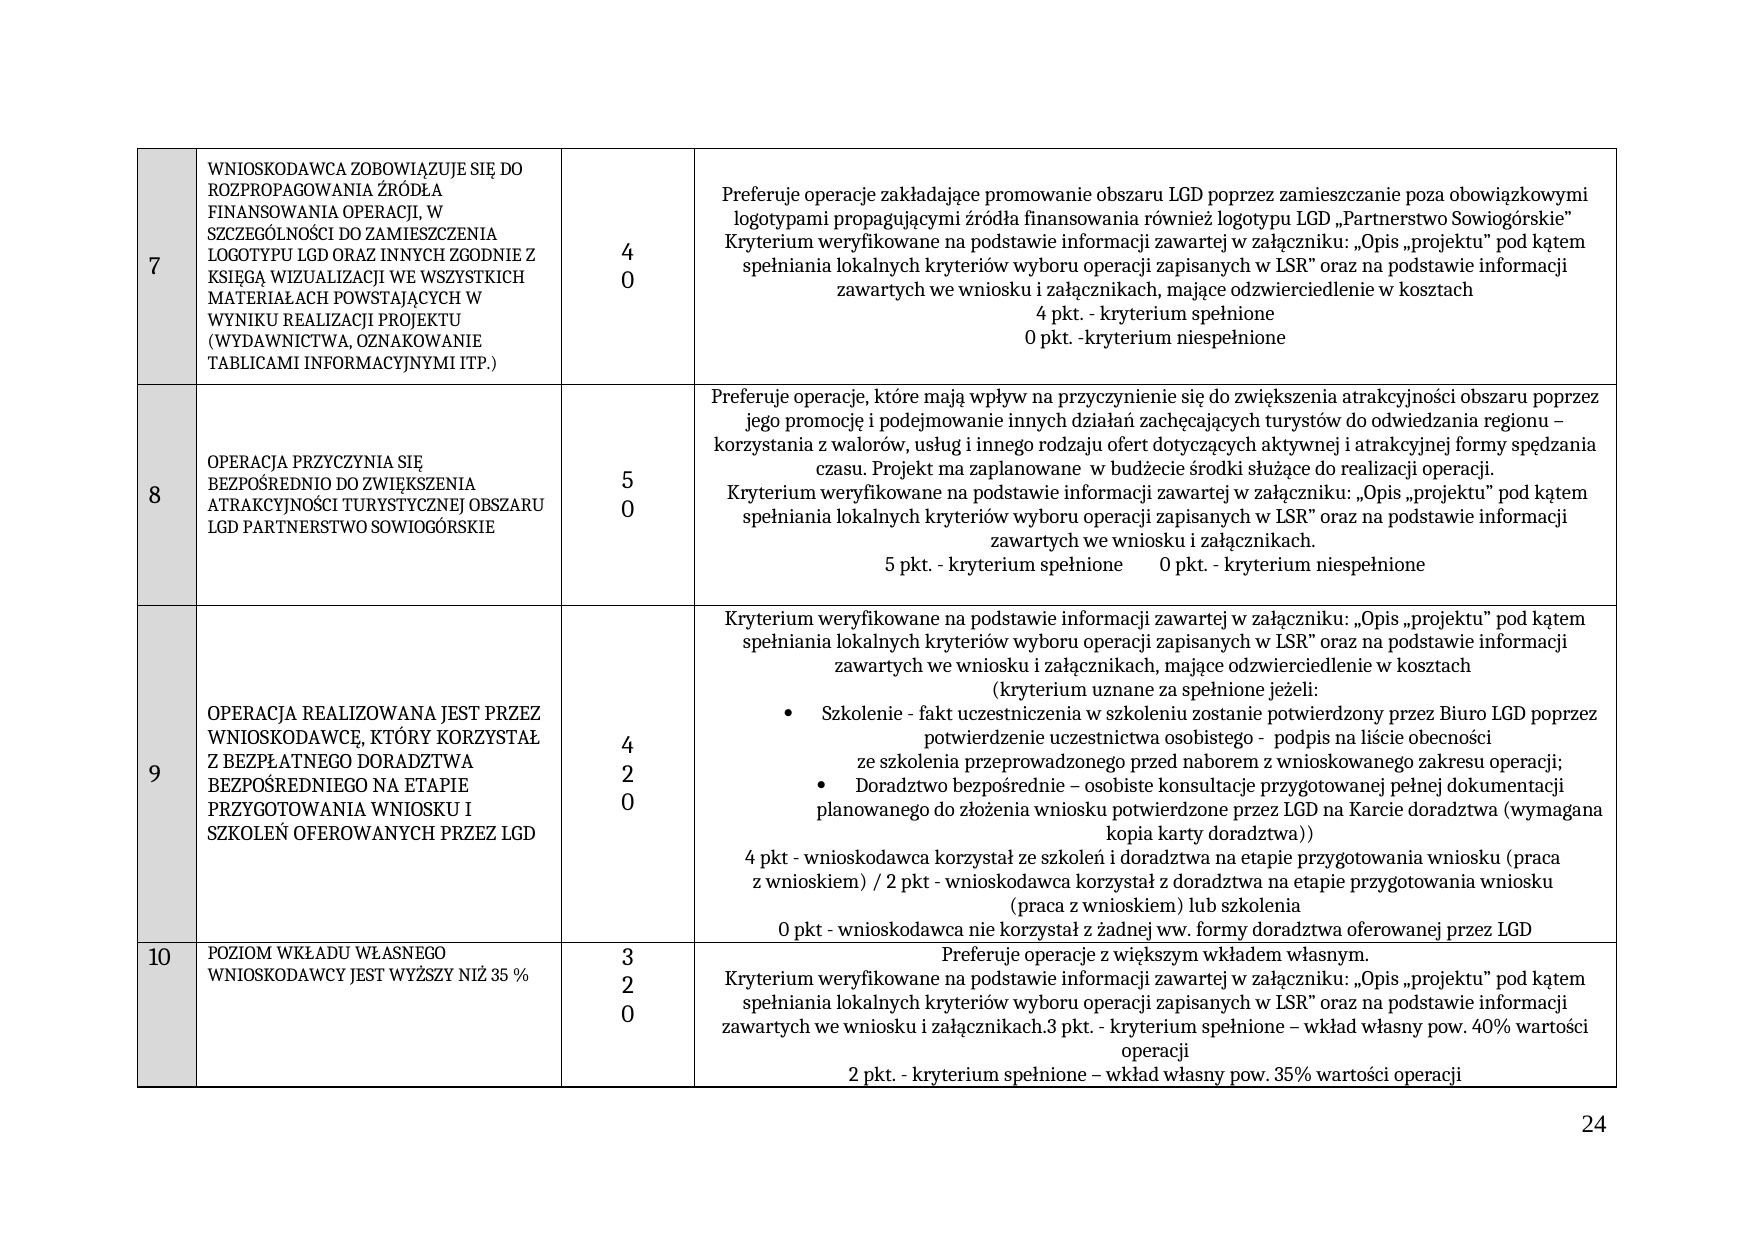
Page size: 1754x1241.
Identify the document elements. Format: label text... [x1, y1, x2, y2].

table_cell 9 [138, 606, 196, 942]
table_cell 3 2 0 [562, 943, 694, 1086]
table_cell Kryterium weryfikowane na podstawie informacji zawartej w załączniku: „Opis „projektu” pod kątem spełniania lokalnych kryteriów wyboru operacji zapisanych w LSR” oraz na podstawie informacji zawartych we wniosku i załącznikach, mające odzwierciedlenie w kosztach (kryterium uznane za spełnione jeżeli: Szkolenie - fakt uczestniczenia w szkoleniu zostanie potwierdzony przez Biuro LGD poprzez potwierdzenie uczestnictwa osobistego - podpis na liście obecności ze szkolenia przeprowadzonego przed naborem z wnioskowanego zakresu operacji; Doradztwo bezpośrednie – osobiste konsultacje przygotowanej pełnej dokumentacji planowanego do złożenia wniosku potwierdzone przez LGD na Karcie doradztwa (wymagana kopia karty doradztwa)) 4 pkt - wnioskodawca korzystał ze szkoleń i doradztwa na etapie przygotowania wniosku (praca z wnioskiem) / 2 pkt - wnioskodawca korzystał z doradztwa na etapie przygotowania wniosku (praca z wnioskiem) lub szkolenia 0 pkt - wnioskodawca nie korzystał z żadnej ww. formy doradztwa oferowanej przez LGD [695, 606, 1616, 942]
table_cell Preferuje operacje zakładające promowanie obszaru LGD poprzez zamieszczanie poza obowiązkowymi logotypami propagującymi źródła finansowania również logotypu LGD „Partnerstwo Sowiogórskie” Kryterium weryfikowane na podstawie informacji zawartej w załączniku: „Opis „projektu” pod kątem spełniania lokalnych kryteriów wyboru operacji zapisanych w LSR” oraz na podstawie informacji zawartych we wniosku i załącznikach, mające odzwierciedlenie w kosztach 4 pkt. - kryterium spełnione 0 pkt. -kryterium niespełnione [695, 149, 1616, 384]
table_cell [197, 943, 561, 1086]
table_cell Preferuje operacje, które mają wpływ na przyczynienie się do zwiększenia atrakcyjności obszaru poprzez jego promocję i podejmowanie innych działań zachęcających turystów do odwiedzania regionu – korzystania z walorów, usług i innego rodzaju ofert dotyczących aktywnej i atrakcyjnej formy spędzania czasu. Projekt ma zaplanowane w budżecie środki służące do realizacji operacji. Kryterium weryfikowane na podstawie informacji zawartej w załączniku: „Opis „projektu” pod kątem spełniania lokalnych kryteriów wyboru operacji zapisanych w LSR” oraz na podstawie informacji zawartych we wniosku i załącznikach. 5 pkt. - kryterium spełnione 0 pkt. - kryterium niespełnione [695, 385, 1616, 605]
table_cell 8 [138, 385, 196, 605]
table_cell 7 [138, 149, 196, 384]
table_cell OPERACJA PRZYCZYNIA SIĘ BEZPOŚREDNIO DO ZWIĘKSZENIA ATRAKCYJNOŚCI TURYSTYCZNEJ OBSZARU LGD PARTNERSTWO SOWIOGÓRSKIE [197, 385, 561, 605]
table_cell 5 0 [562, 385, 694, 605]
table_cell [695, 943, 1616, 1086]
table_cell 4 2 0 [562, 606, 694, 942]
table_cell WNIOSKODAWCA ZOBOWIĄZUJE SIĘ DO ROZPROPAGOWANIA ŹRÓDŁA FINANSOWANIA OPERACJI, W SZCZEGÓLNOŚCI DO ZAMIESZCZENIA LOGOTYPU LGD ORAZ INNYCH ZGODNIE Z KSIĘGĄ WIZUALIZACJI WE WSZYSTKICH MATERIAŁACH POWSTAJĄCYCH W WYNIKU REALIZACJI PROJEKTU (WYDAWNICTWA, OZNAKOWANIE TABLICAMI INFORMACYJNYMI ITP.) [197, 149, 561, 384]
table_cell 4 0 [562, 149, 694, 384]
table_cell OPERACJA REALIZOWANA JEST PRZEZ WNIOSKODAWCĘ, KTÓRY KORZYSTAŁ Z BEZPŁATNEGO DORADZTWA BEZPOŚREDNIEGO NA ETAPIE PRZYGOTOWANIA WNIOSKU I SZKOLEŃ OFEROWANYCH PRZEZ LGD [197, 606, 561, 942]
table_cell 10 [138, 943, 196, 1086]
